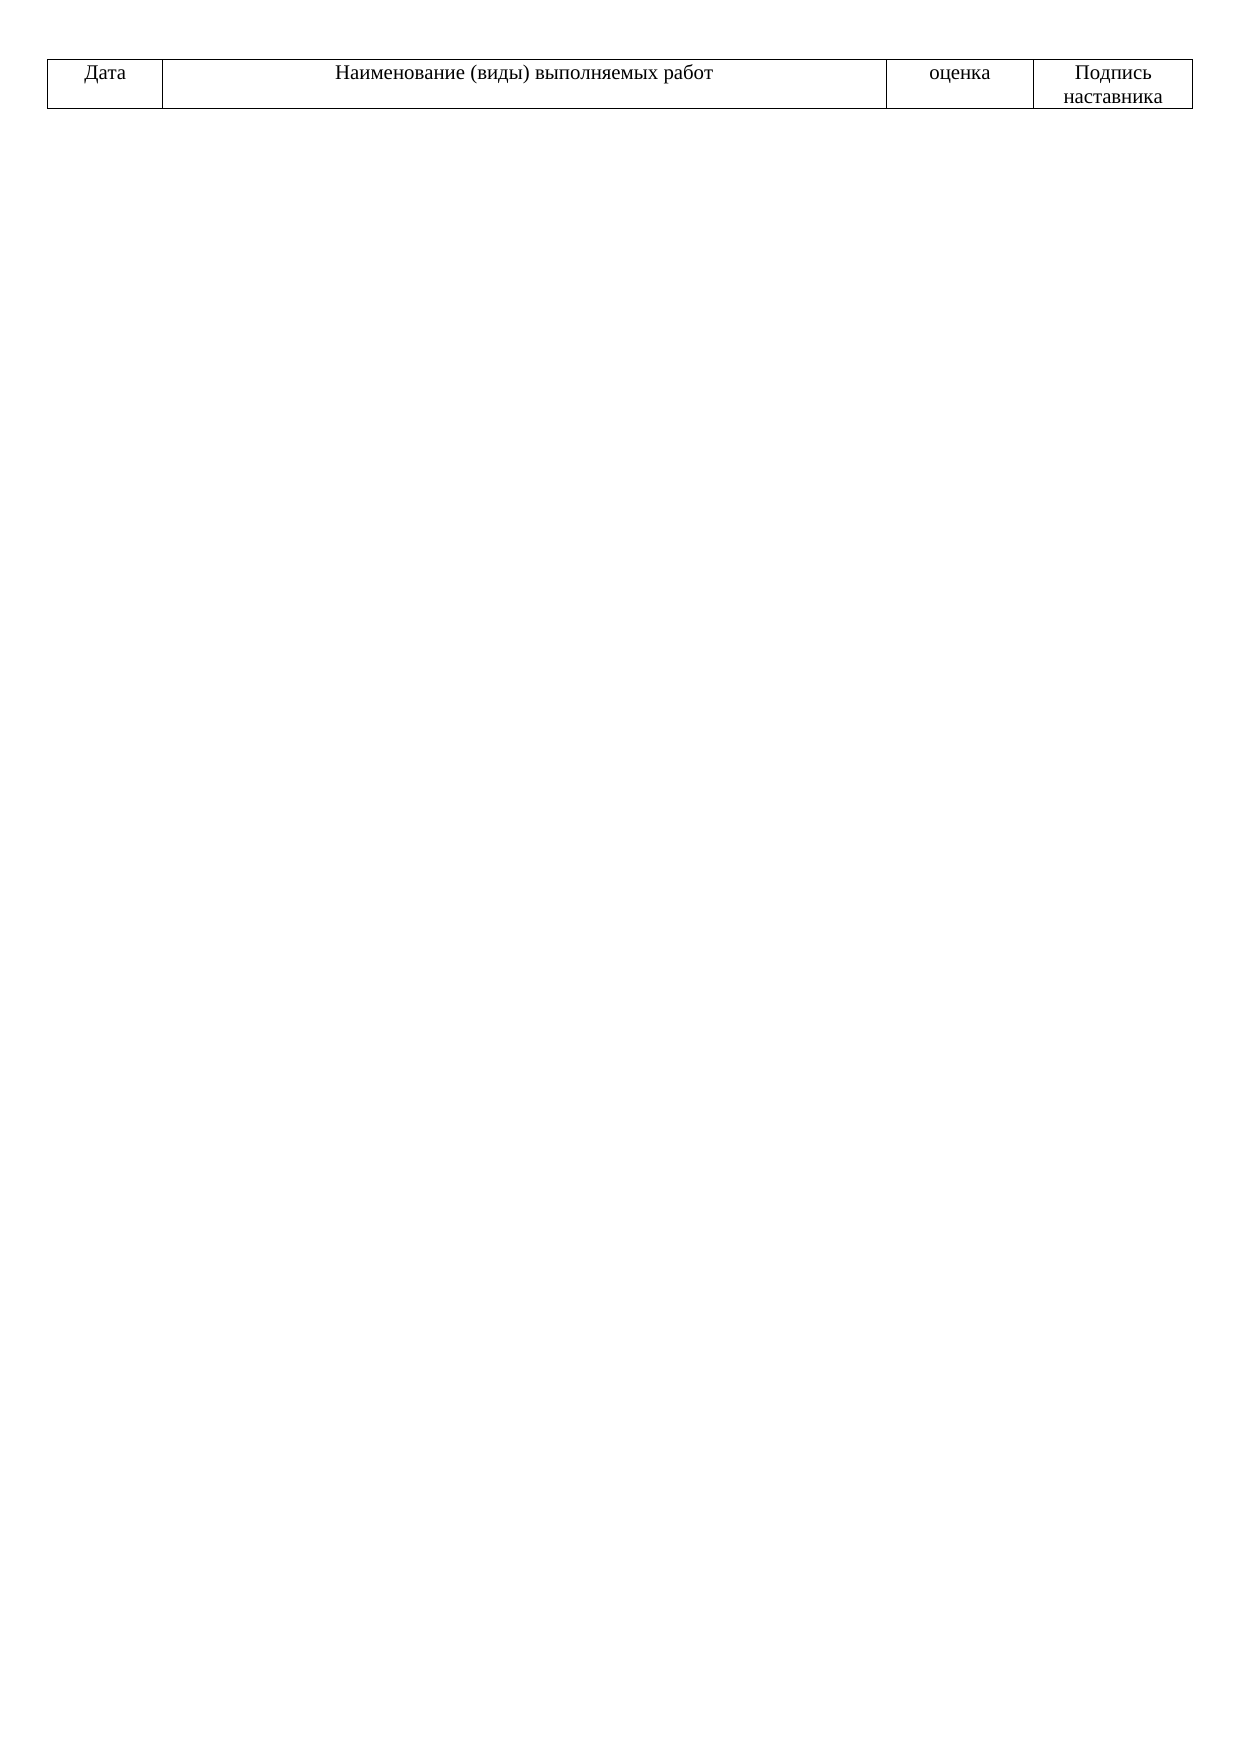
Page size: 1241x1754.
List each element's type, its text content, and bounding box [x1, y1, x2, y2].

table_header оценка [887, 60, 1033, 108]
table_header Подпись наставника [1034, 60, 1192, 108]
table_header Дата [48, 60, 162, 108]
table_header Наименование (виды) выполняемых работ [163, 60, 886, 108]
